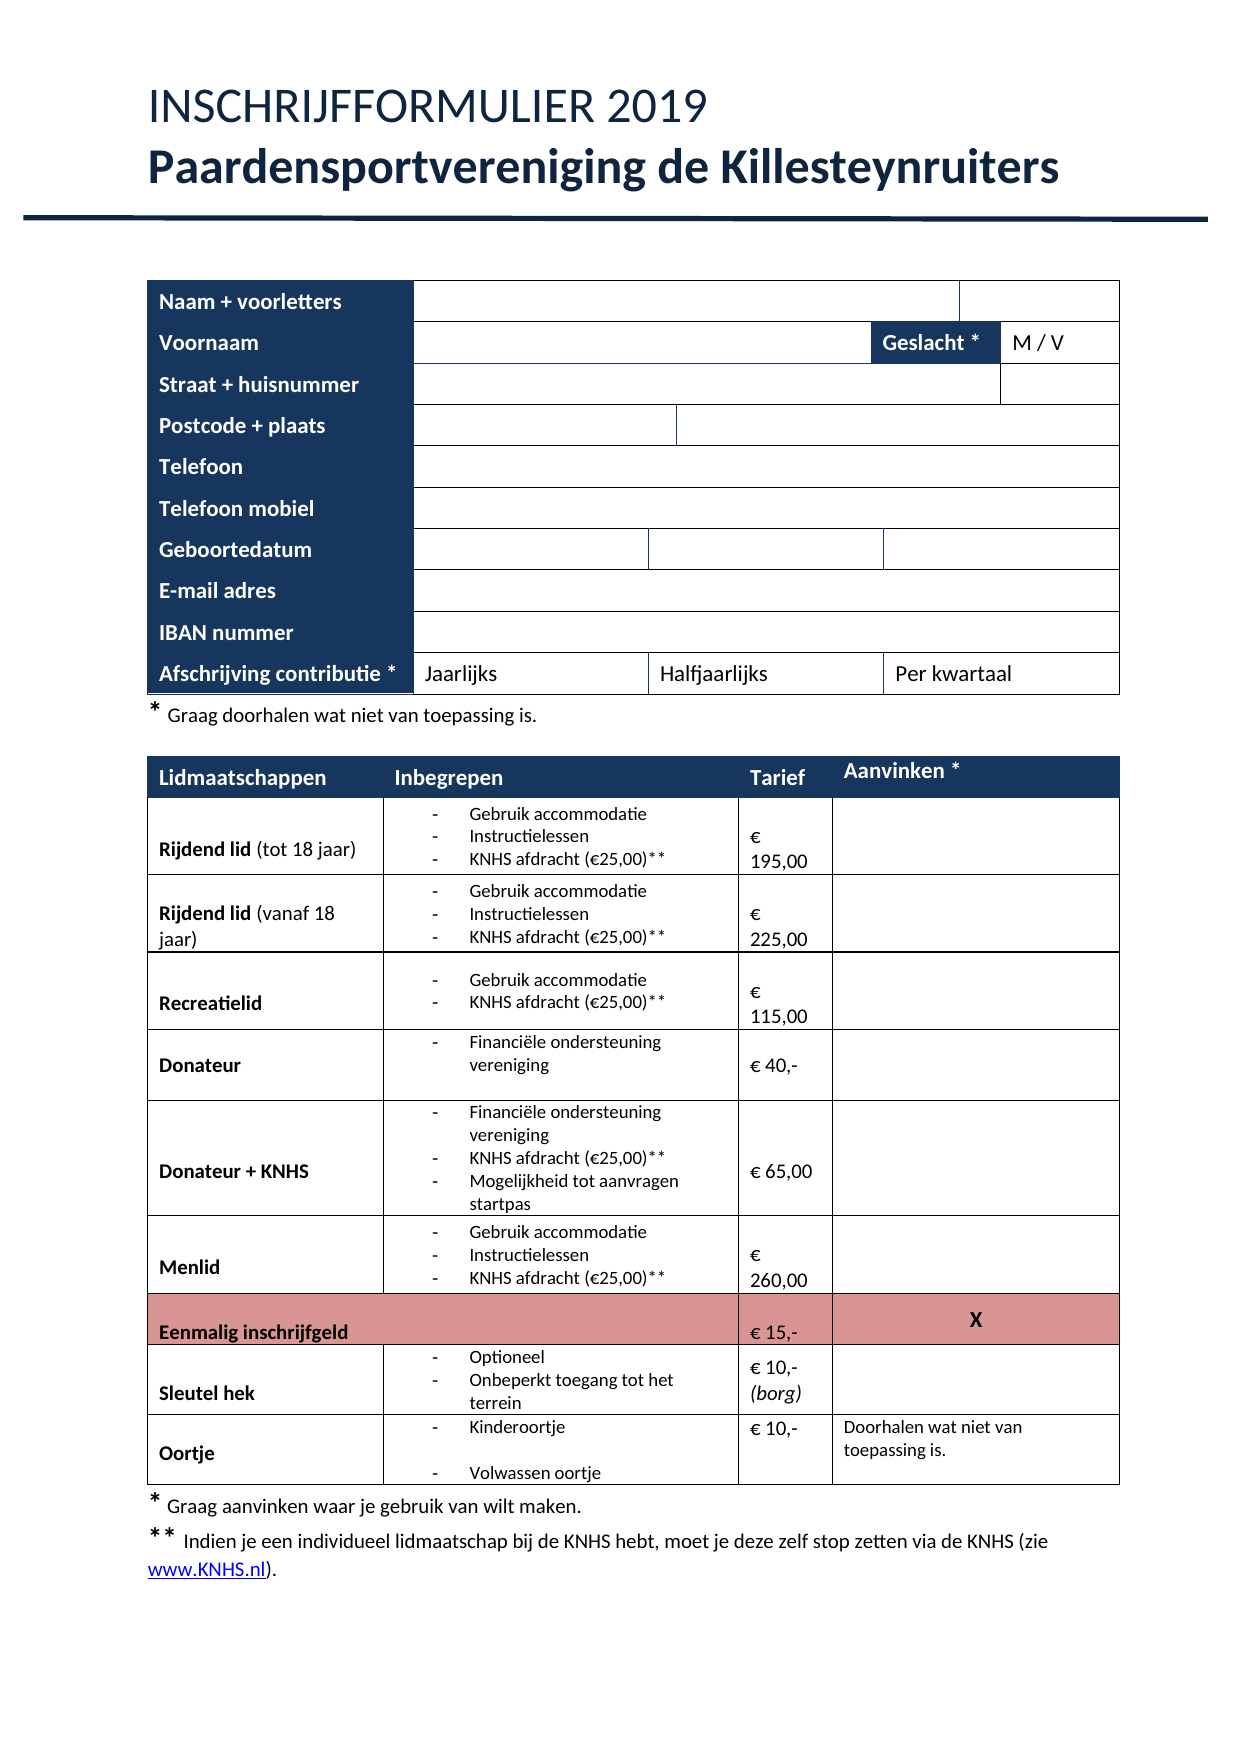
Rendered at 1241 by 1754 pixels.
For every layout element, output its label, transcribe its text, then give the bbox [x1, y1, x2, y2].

table_cell Gebruik accommodatie Instructielessen KNHS afdracht (€25,00)** [384, 875, 738, 951]
table_header [414, 281, 959, 321]
table_cell Voornaam [148, 322, 413, 363]
table_cell [884, 529, 1119, 569]
table_cell Eenmalig inschrijfgeld [148, 1294, 738, 1344]
text * Graag doorhalen wat niet van toepassing is. [148, 695, 1093, 730]
table_cell Rijdend lid (vanaf 18 jaar) [148, 875, 383, 951]
table_cell [833, 1345, 1119, 1414]
table_header Naam + voorletters [148, 281, 413, 321]
table_cell € 10,- (borg) [739, 1345, 832, 1414]
table_cell € 40,- [739, 1030, 832, 1099]
table_cell Telefoon mobiel [148, 488, 413, 528]
table_cell Gebruik accommodatie Instructielessen KNHS afdracht (€25,00)** [384, 798, 738, 874]
table_cell Telefoon [148, 446, 413, 487]
table_cell Gebruik accommodatie Instructielessen KNHS afdracht (€25,00)** [384, 1216, 738, 1292]
table_cell € 115,00 [739, 953, 832, 1029]
table_cell [1001, 364, 1119, 404]
table_cell Financiële ondersteuning vereniging [384, 1030, 738, 1099]
table_cell Oortje [148, 1415, 383, 1484]
table_cell [414, 529, 648, 569]
table_header Lidmaatschappen [148, 757, 383, 797]
table_cell [833, 798, 1119, 874]
table_cell [833, 953, 1119, 1029]
table_cell Donateur + KNHS [148, 1101, 383, 1215]
table_cell € 195,00 [739, 798, 832, 874]
table_header Aanvinken * [833, 757, 1119, 797]
table_cell [649, 529, 883, 569]
table_cell € 10,- [739, 1415, 832, 1484]
table_cell Straat + huisnummer [148, 364, 413, 404]
table_cell M / V [1001, 322, 1119, 363]
table_cell Optioneel Onbeperkt toegang tot het terrein [384, 1345, 738, 1414]
table_cell Menlid [148, 1216, 383, 1292]
table_cell [414, 446, 1119, 487]
table_cell Donateur [148, 1030, 383, 1099]
table_cell Doorhalen wat niet van toepassing is. [833, 1415, 1119, 1484]
table_cell Per kwartaal [884, 653, 1119, 693]
table_cell Postcode + plaats [148, 405, 413, 445]
table_cell € 260,00 [739, 1216, 832, 1292]
table_header Tarief [739, 757, 832, 797]
table_cell Recreatielid [148, 953, 383, 1029]
table_cell [414, 570, 1119, 611]
table_cell Kinderoortje Volwassen oortje [384, 1415, 738, 1484]
table_cell [833, 1030, 1119, 1099]
table_cell [833, 875, 1119, 951]
table_cell Gebruik accommodatie KNHS afdracht (€25,00)** [384, 953, 738, 1029]
table_cell E-mail adres [148, 570, 413, 611]
table_cell [414, 405, 676, 445]
text ** Indien je een individueel lidmaatschap bij de KNHS hebt, moet je deze zelf stop zetten via de KNHS (zie www.KNHS.nl). [148, 1521, 1093, 1582]
table_cell [414, 612, 1119, 652]
table_cell Afschrijving contributie * [148, 653, 413, 693]
table_cell [414, 488, 1119, 528]
table_cell Geboortedatum [148, 529, 413, 569]
table_cell X [833, 1294, 1119, 1344]
table_cell Sleutel hek [148, 1345, 383, 1414]
table_cell Rijdend lid (tot 18 jaar) [148, 798, 383, 874]
table_cell € 225,00 [739, 875, 832, 951]
table_cell Jaarlijks [414, 653, 648, 693]
table_cell € 15,- [739, 1294, 832, 1344]
table_cell Financiële ondersteuning vereniging KNHS afdracht (€25,00)** Mogelijkheid tot aanvragen startpas [384, 1101, 738, 1215]
table_cell [414, 322, 871, 363]
text * Graag aanvinken waar je gebruik van wilt maken. [148, 1485, 1093, 1521]
table_header [960, 281, 1119, 321]
table_cell [414, 364, 1000, 404]
table_cell [677, 405, 1119, 445]
table_cell € 65,00 [739, 1101, 832, 1215]
table_cell Halfjaarlijks [649, 653, 883, 693]
table_cell [833, 1101, 1119, 1215]
table_cell IBAN nummer [148, 612, 413, 652]
table_header Inbegrepen [384, 757, 738, 797]
table_cell [833, 1216, 1119, 1292]
table_cell Geslacht * [872, 322, 1000, 363]
